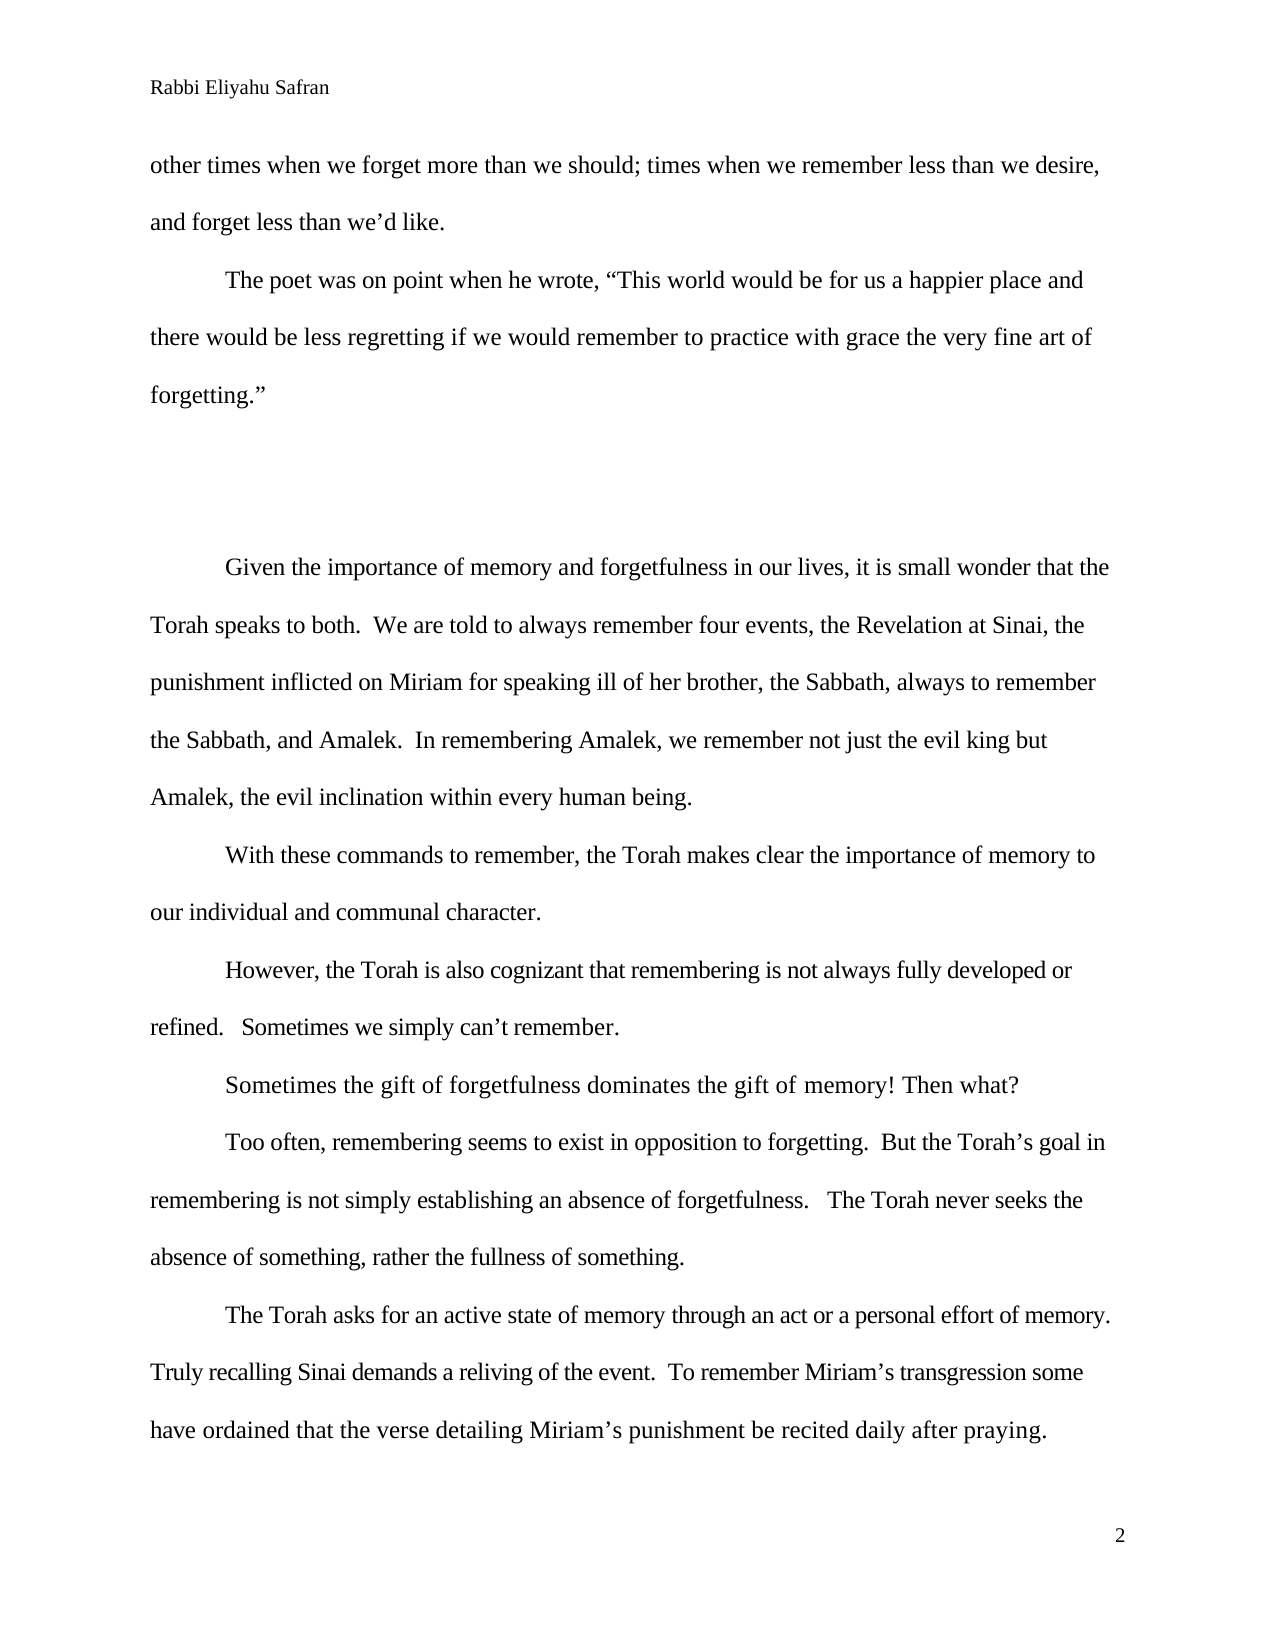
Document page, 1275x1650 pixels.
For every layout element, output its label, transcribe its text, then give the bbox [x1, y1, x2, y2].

text Given the importance of memory and forgetfulness in our lives, it is small wonder that the Torah speaks to both. We are told to always remember four events, the Revelation at Sinai, the punishment inflicted on Miriam for speaking ill of her brother, the Sabbath, always to remember the Sabbath, and Amalek. In remembering Amalek, we remember not just the evil king but Amalek, the evil inclination within every human being. [150, 552, 1125, 811]
text Sometimes the gift of forgetfulness dominates the gift of memory! Then what? [150, 1070, 1125, 1099]
text However, the Torah is also cognizant that remembering is not always fully developed or refined. Sometimes we simply can’t remember. [150, 955, 1125, 1041]
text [150, 1300, 1125, 1444]
text With these commands to remember, the Torah makes clear the importance of memory to our individual and communal character. [150, 840, 1125, 926]
text Too often, remembering seems to exist in opposition to forgetting. But the Torah’s goal in remembering is not simply establishing an absence of forgetfulness. The Torah never seeks the absence of something, rather the fullness of something. [150, 1127, 1125, 1271]
text The poet was on point when he wrote, “This world would be for us a happier place and there would be less regretting if we would remember to practice with grace the very fine art of forgetting.” [150, 265, 1125, 409]
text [150, 150, 1125, 236]
